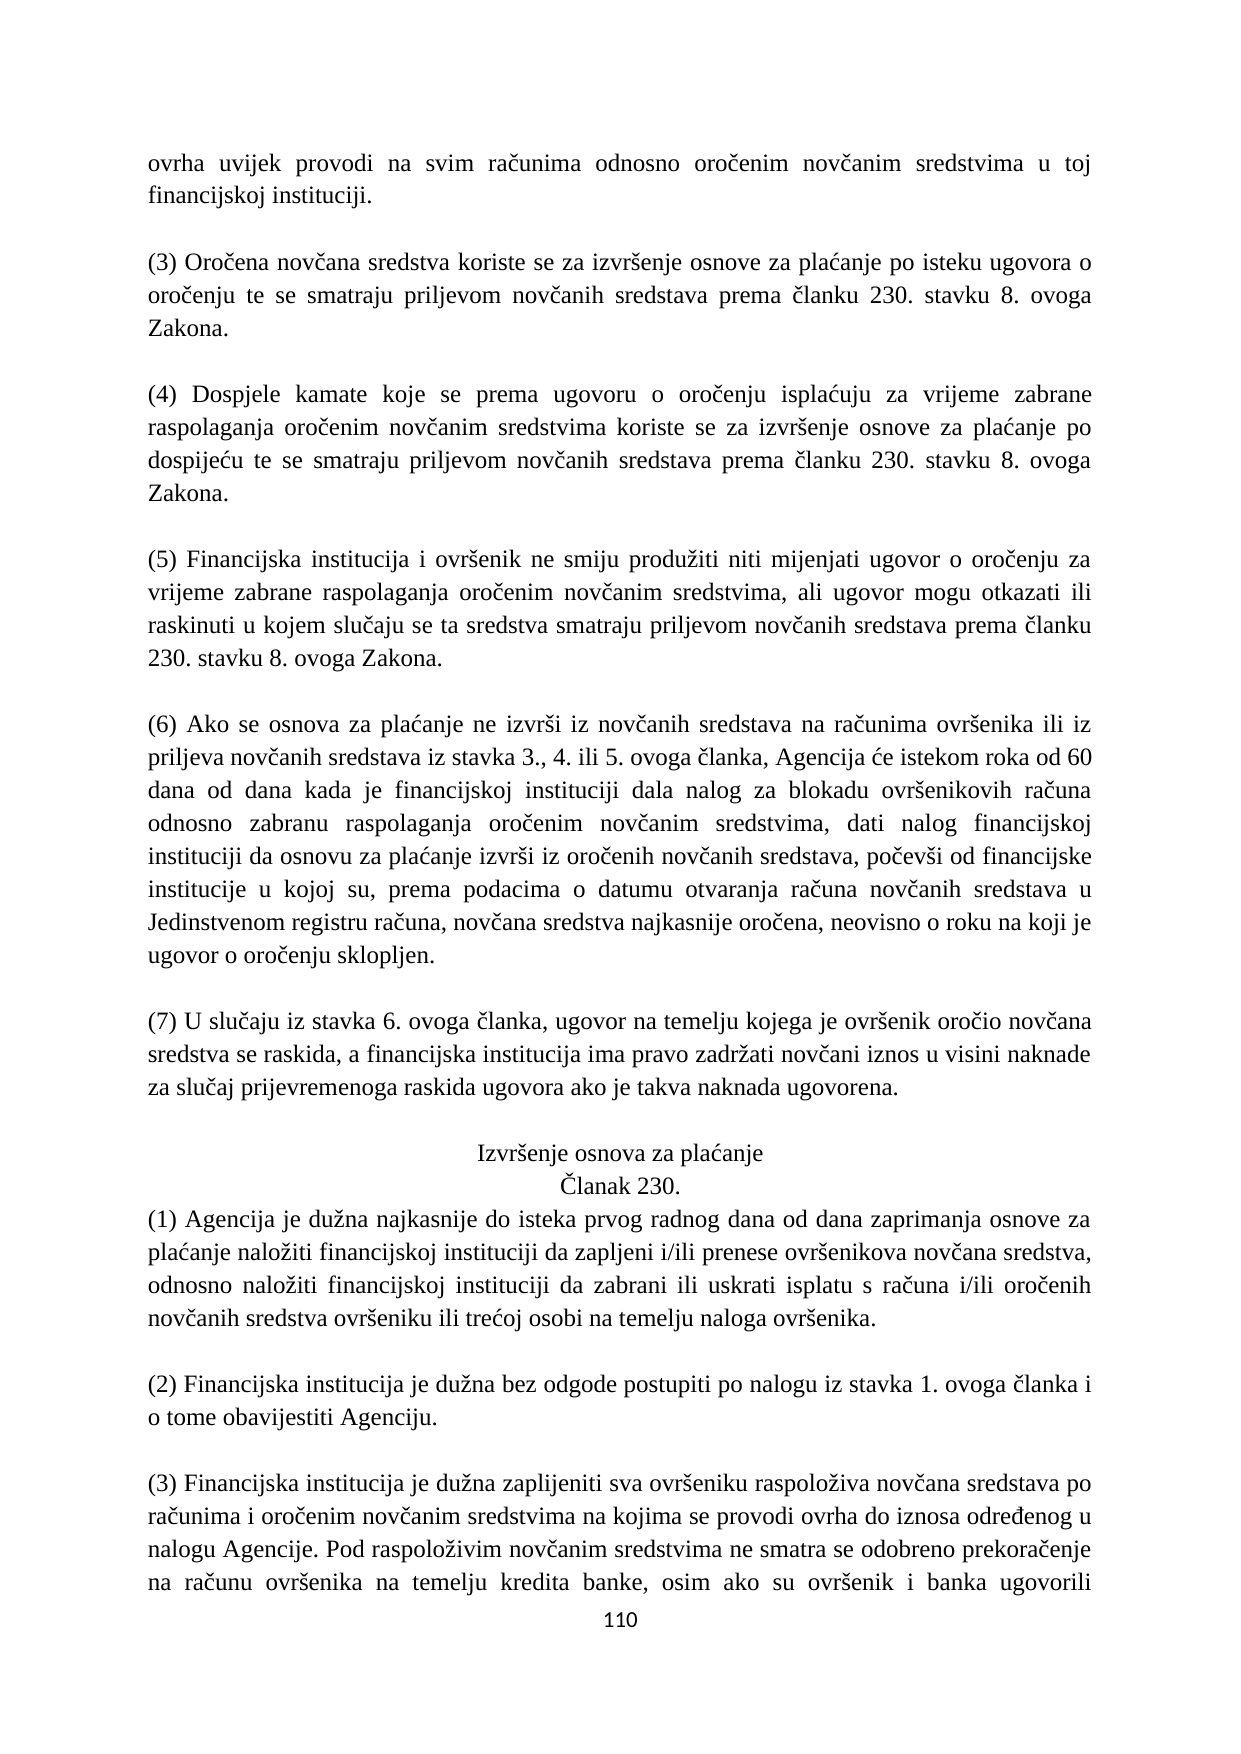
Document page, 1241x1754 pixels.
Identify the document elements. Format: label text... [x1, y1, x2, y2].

text (5) Financijska institucija i ovršenik ne smiju produžiti niti mijenjati ugovor o oročenju za vrijeme zabrane raspolaganja oročenim novčanim sredstvima, ali ugovor mogu otkazati ili raskinuti u kojem slučaju se ta sredstva smatraju priljevom novčanih sredstava prema članku 230. stavku 8. ovoga Zakona. [148, 544, 1093, 672]
text (1) Agencija je dužna najkasnije do isteka prvog radnog dana od dana zaprimanja osnove za plaćanje naložiti financijskoj instituciji da zapljeni i/ili prenese ovršenikova novčana sredstva, odnosno naložiti financijskoj instituciji da zabrani ili uskrati isplatu s računa i/ili oročenih novčanih sredstva ovršeniku ili trećoj osobi na temelju naloga ovršenika. [148, 1204, 1093, 1332]
text (4) Dospjele kamate koje se prema ugovoru o oročenju isplaćuju za vrijeme zabrane raspolaganja oročenim novčanim sredstvima koriste se za izvršenje osnove za plaćanje po dospijeću te se smatraju priljevom novčanih sredstava prema članku 230. stavku 8. ovoga Zakona. [148, 379, 1093, 507]
text (2) Financijska institucija je dužna bez odgode postupiti po nalogu iz stavka 1. ovoga članka i o tome obavijestiti Agenciju. [148, 1369, 1093, 1431]
text (3) Oročena novčana sredstva koriste se za izvršenje osnove za plaćanje po isteku ugovora o oročenju te se smatraju priljevom novčanih sredstava prema članku 230. stavku 8. ovoga Zakona. [148, 247, 1093, 341]
text (7) U slučaju iz stavka 6. ovoga članka, ugovor na temelju kojega je ovršenik oročio novčana sredstva se raskida, a financijska institucija ima pravo zadržati novčani iznos u visini naknade za slučaj prijevremenoga raskida ugovora ako je takva naknada ugovorena. [148, 1006, 1093, 1101]
subtitle Izvršenje osnova za plaćanje [148, 1138, 1093, 1167]
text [148, 148, 1093, 209]
text (6) Ako se osnova za plaćanje ne izvrši iz novčanih sredstava na računima ovršenika ili iz priljeva novčanih sredstava iz stavka 3., 4. ili 5. ovoga članka, Agencija će istekom roka od 60 dana od dana kada je financijskoj instituciji dala nalog za blokadu ovršenikovih računa odnosno zabranu raspolaganja oročenim novčanim sredstvima, dati nalog financijskoj instituciji da osnovu za plaćanje izvrši iz oročenih novčanih sredstava, počevši od financijske institucije u kojoj su, prema podacima o datumu otvaranja računa novčanih sredstava u Jedinstvenom registru računa, novčana sredstva najkasnije oročena, neovisno o roku na koji je ugovor o oročenju sklopljen. [148, 709, 1093, 969]
subtitle Članak 230. [148, 1171, 1093, 1200]
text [148, 1468, 1093, 1596]
